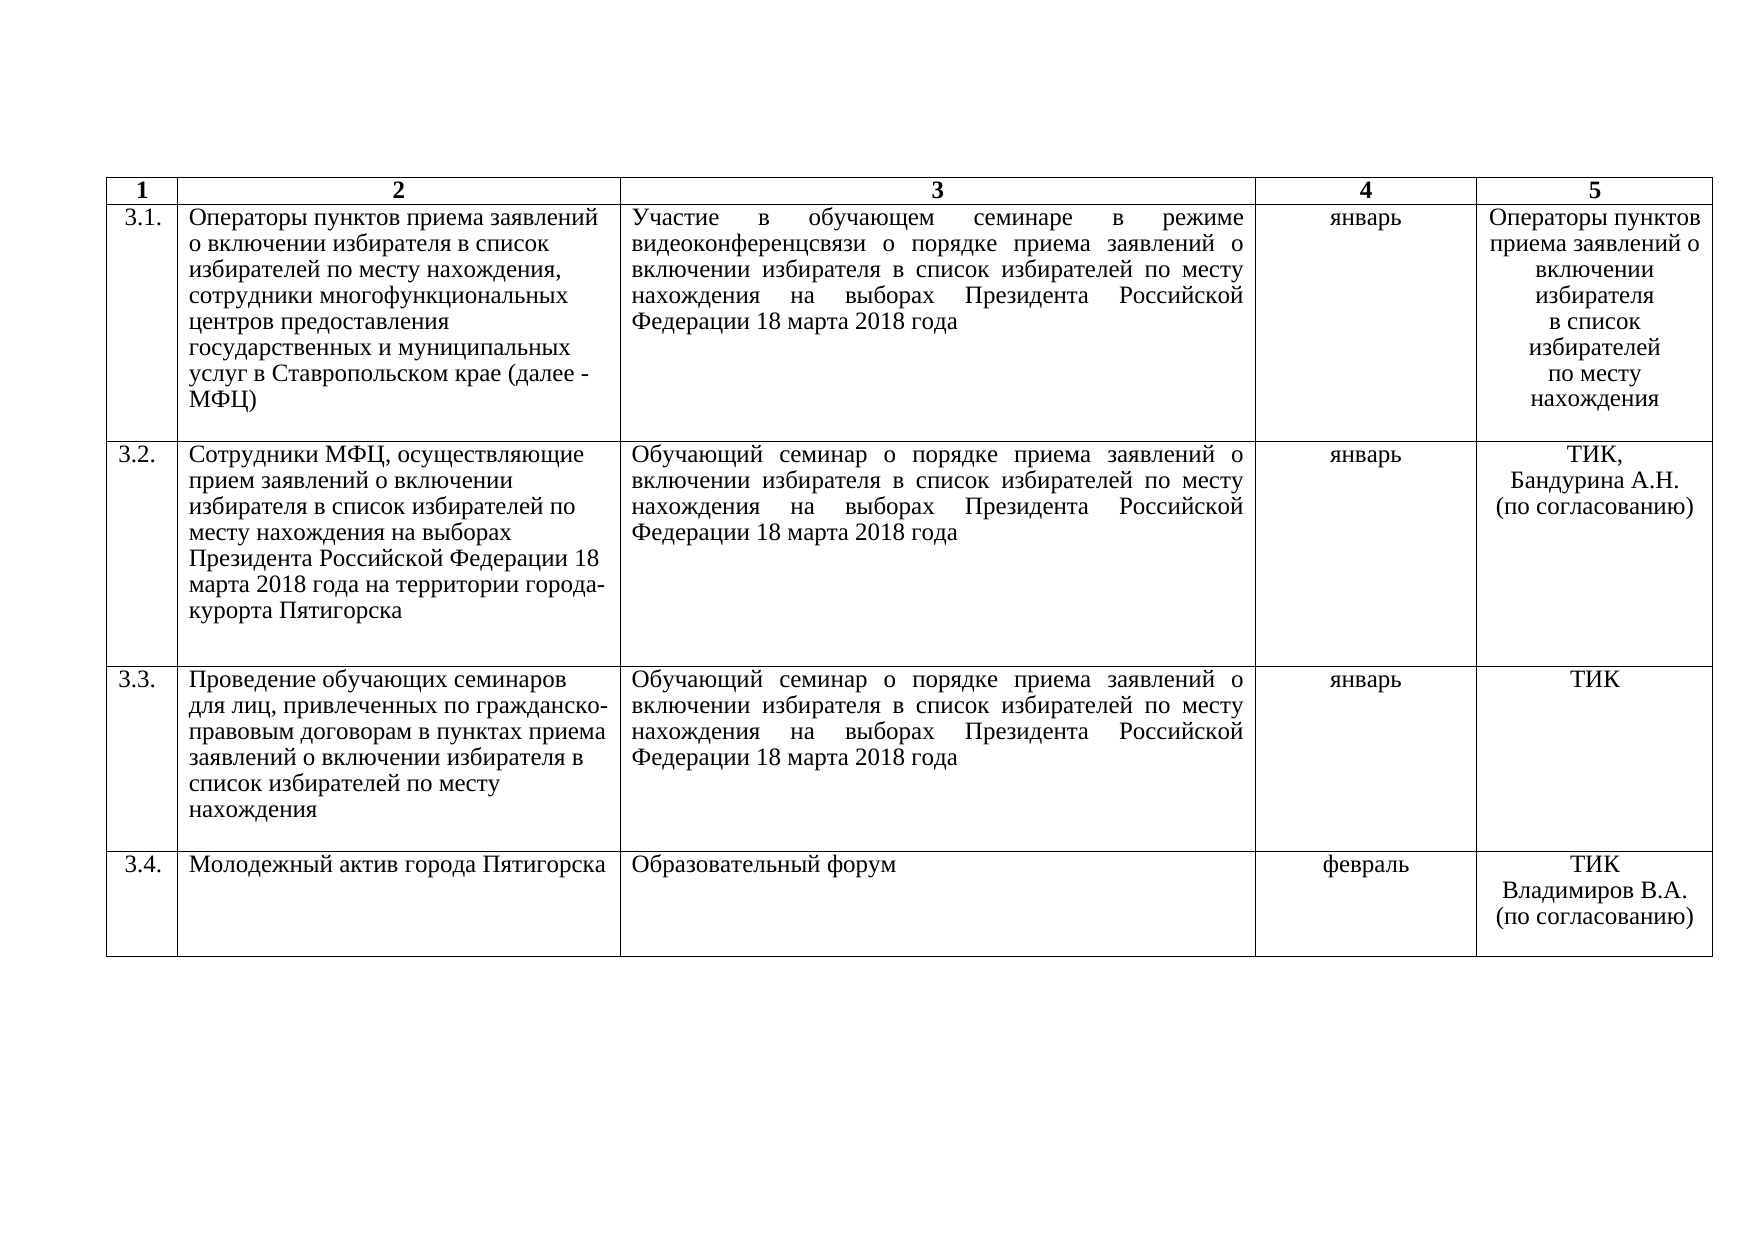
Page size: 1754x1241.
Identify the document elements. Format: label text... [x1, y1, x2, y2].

table_header 2 [178, 178, 620, 204]
table_cell 3.1. [107, 205, 177, 441]
table_cell 3.2. [107, 442, 177, 666]
table_cell Проведение обучающих семинаров для лиц, привлеченных по гражданско-правовым договорам в пунктах приема заявлений о включении избирателя в список избирателей по месту нахождения [178, 667, 620, 851]
table_cell ТИК, Бандурина А.Н. (по согласованию) [1477, 442, 1712, 666]
table_cell январь [1256, 442, 1476, 666]
table_header 3 [621, 178, 1255, 204]
table_cell 3.3. [107, 667, 177, 851]
table_cell Молодежный актив города Пятигорска [178, 852, 620, 956]
table_cell Обучающий семинар о порядке приема заявлений о включении избирателя в список избирателей по месту нахождения на выборах Президента Российской Федерации 18 марта 2018 года [621, 667, 1255, 851]
table_cell Операторы пунктов приема заявлений о включении избирателя в список избирателей по месту нахождения [1477, 205, 1712, 441]
table_cell ТИК Владимиров В.А. (по согласованию) [1477, 852, 1712, 956]
table_header 5 [1477, 178, 1712, 204]
table_cell февраль [1256, 852, 1476, 956]
table_header 4 [1256, 178, 1476, 204]
table_cell Сотрудники МФЦ, осуществляющие прием заявлений о включении избирателя в список избирателей по месту нахождения на выборах Президента Российской Федерации 18 марта 2018 года на территории города-курорта Пятигорска [178, 442, 620, 666]
table_cell Участие в обучающем семинаре в режиме видеоконференцсвязи о порядке приема заявлений о включении избирателя в список избирателей по месту нахождения на выборах Президента Российской Федерации 18 марта 2018 года [621, 205, 1255, 441]
table_cell ТИК [1477, 667, 1712, 851]
table_cell Обучающий семинар о порядке приема заявлений о включении избирателя в список избирателей по месту нахождения на выборах Президента Российской Федерации 18 марта 2018 года [621, 442, 1255, 666]
table_cell январь [1256, 205, 1476, 441]
table_cell Операторы пунктов приема заявлений о включении избирателя в список избирателей по месту нахождения, сотрудники многофункциональных центров предоставления государственных и муниципальных услуг в Ставропольском крае (далее - МФЦ) [178, 205, 620, 441]
table_cell 3.4. [107, 852, 177, 956]
table_cell январь [1256, 667, 1476, 851]
table_cell Образовательный форум [621, 852, 1255, 956]
table_header 1 [107, 178, 177, 204]
